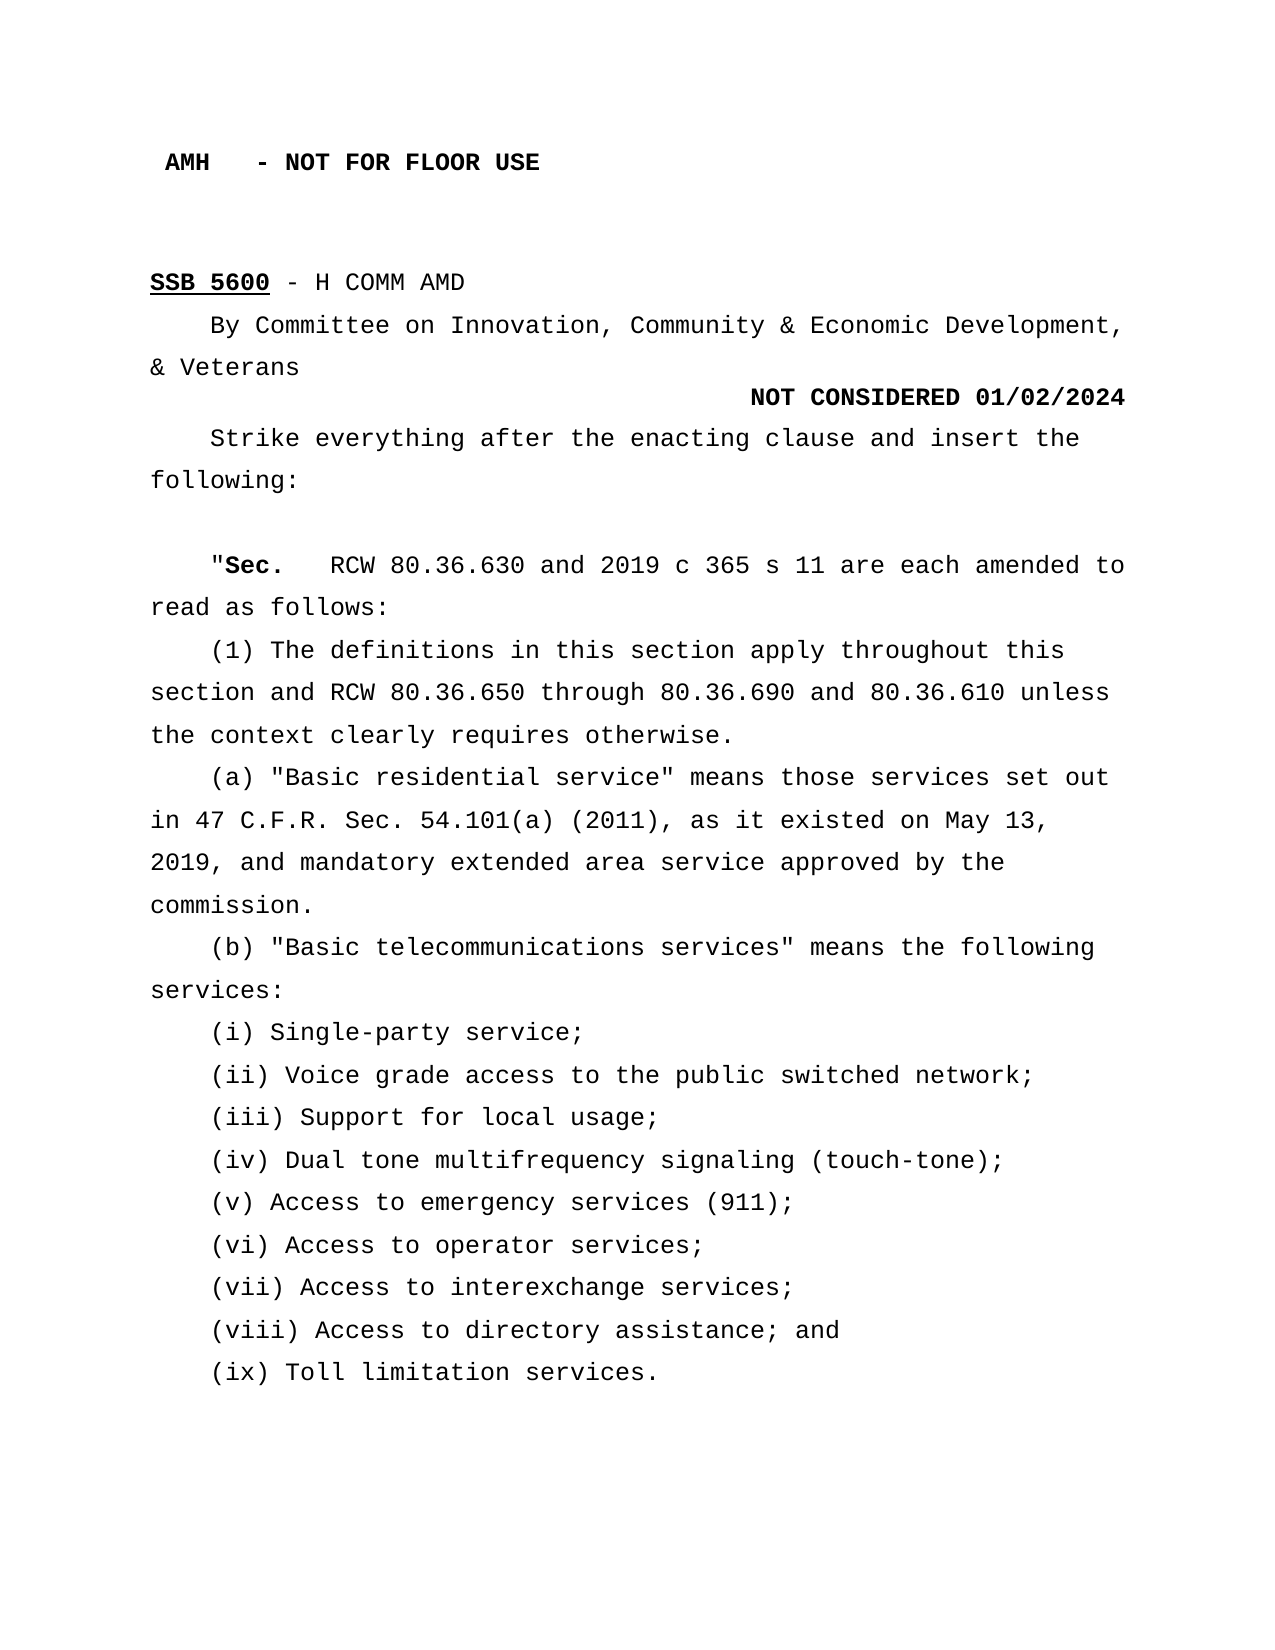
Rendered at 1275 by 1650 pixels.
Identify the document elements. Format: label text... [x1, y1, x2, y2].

text (1) The definitions in this section apply throughout this section and RCW 80.36.650 through 80.36.690 and 80.36.610 unless the context clearly requires otherwise. [150, 624, 1125, 752]
text (iii) Support for local usage; [150, 1092, 1125, 1134]
text (viii) Access to directory assistance; and [150, 1304, 1125, 1347]
text SSB 5600 - H COMM AMD [150, 257, 1125, 299]
text By Committee on Innovation, Community & Economic Development, & Veterans [150, 299, 1125, 384]
text (ii) Voice grade access to the public switched network; [150, 1049, 1125, 1092]
text "Sec. RCW 80.36.630 and 2019 c 365 s 11 are each amended to read as follows: [150, 539, 1125, 624]
text (i) Single-party service; [150, 1007, 1125, 1049]
text (vii) Access to interexchange services; [150, 1262, 1125, 1304]
text Strike everything after the enacting clause and insert the following: [150, 412, 1125, 497]
text (iv) Dual tone multifrequency signaling (touch-tone); [150, 1134, 1125, 1177]
text NOT CONSIDERED 01/02/2024 [150, 384, 1125, 412]
text AMH - NOT FOR FLOOR USE [150, 150, 1125, 178]
text (a) "Basic residential service" means those services set out in 47 C.F.R. Sec. 54.101(a) (2011), as it existed on May 13, 2019, and mandatory extended area service approved by the commission. [150, 752, 1125, 922]
text (vi) Access to operator services; [150, 1219, 1125, 1262]
text (v) Access to emergency services (911); [150, 1177, 1125, 1219]
text (b) "Basic telecommunications services" means the following services: [150, 922, 1125, 1007]
text (ix) Toll limitation services. [150, 1347, 1125, 1389]
